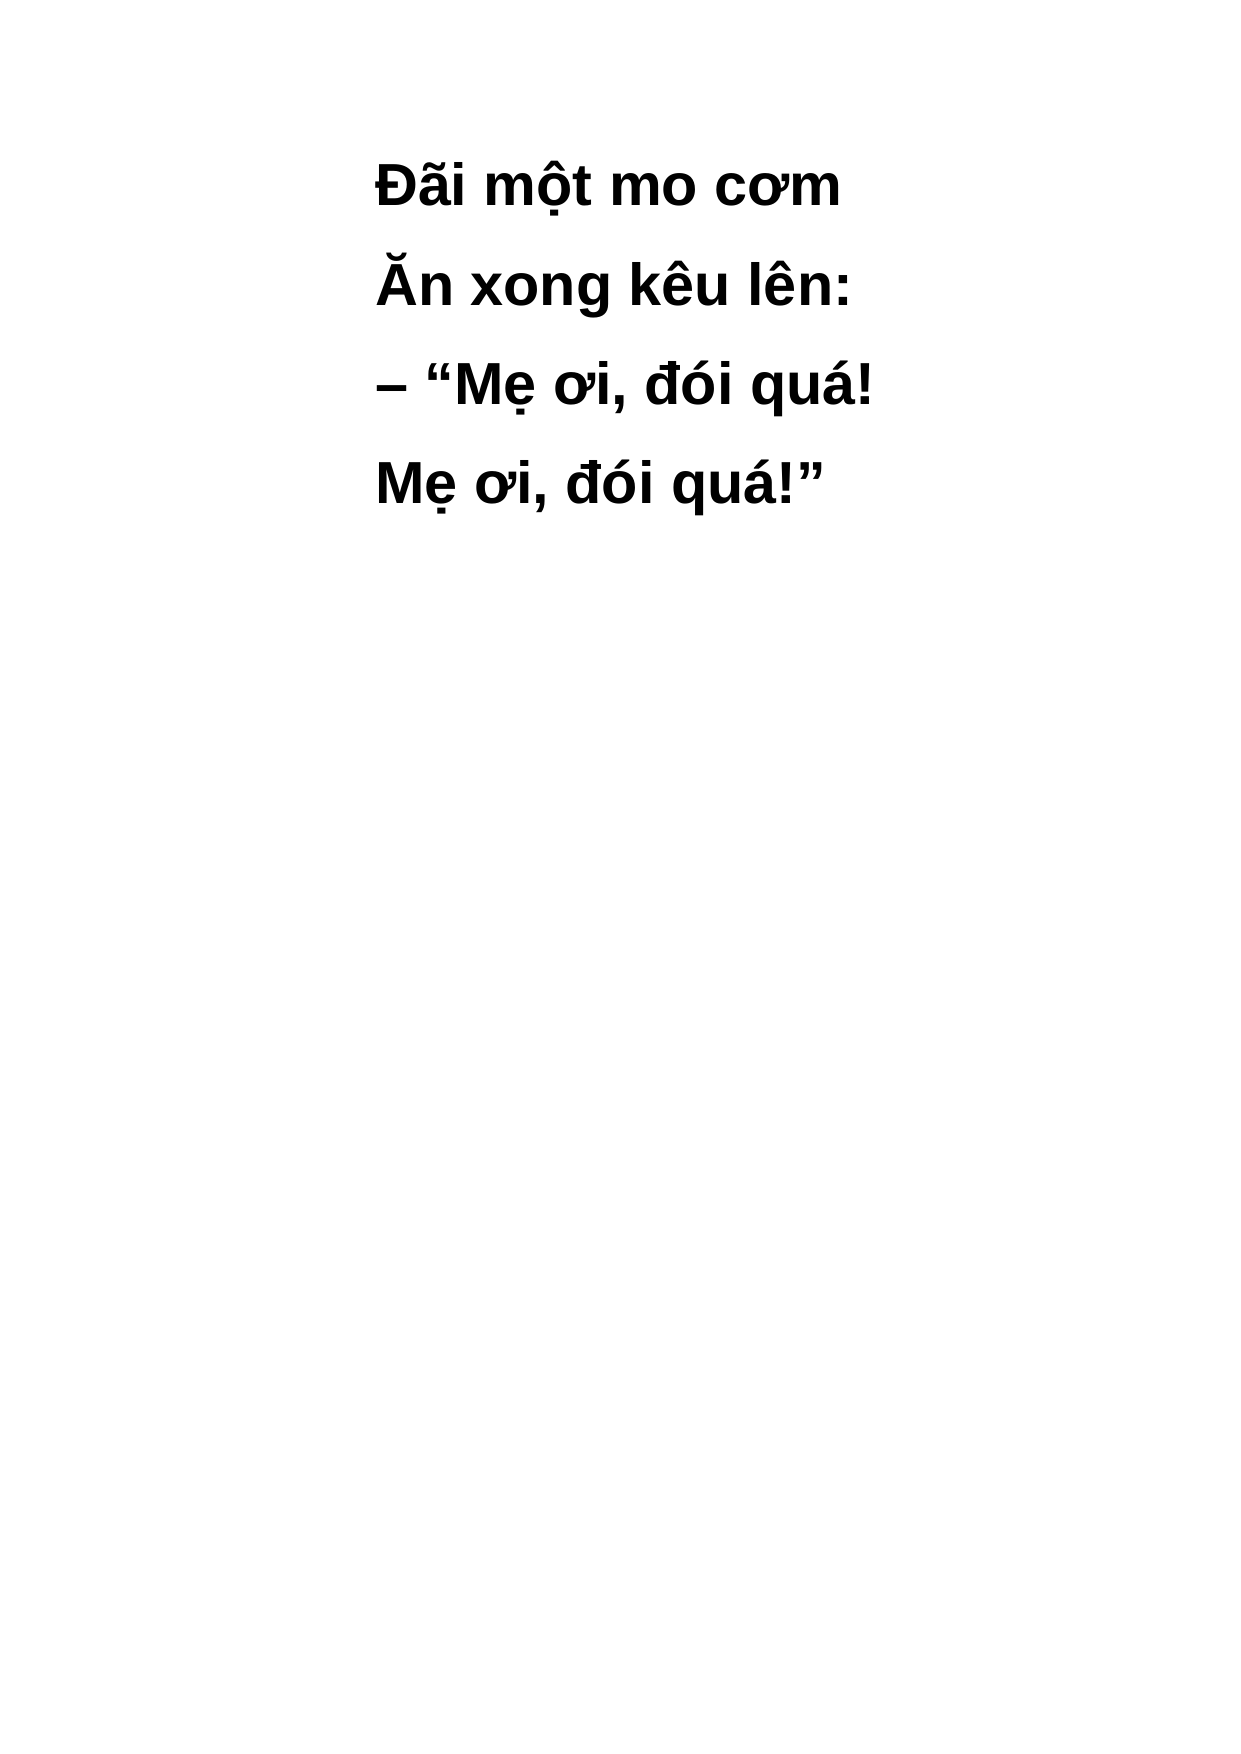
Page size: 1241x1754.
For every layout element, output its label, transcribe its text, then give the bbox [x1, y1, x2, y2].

text – “Mẹ ơi, đói quá! [375, 349, 1090, 417]
text Đãi một mo cơm [375, 150, 1090, 218]
text Mẹ ơi, đói quá!” [375, 448, 1090, 516]
text Ăn xong kêu lên: [375, 249, 1090, 318]
